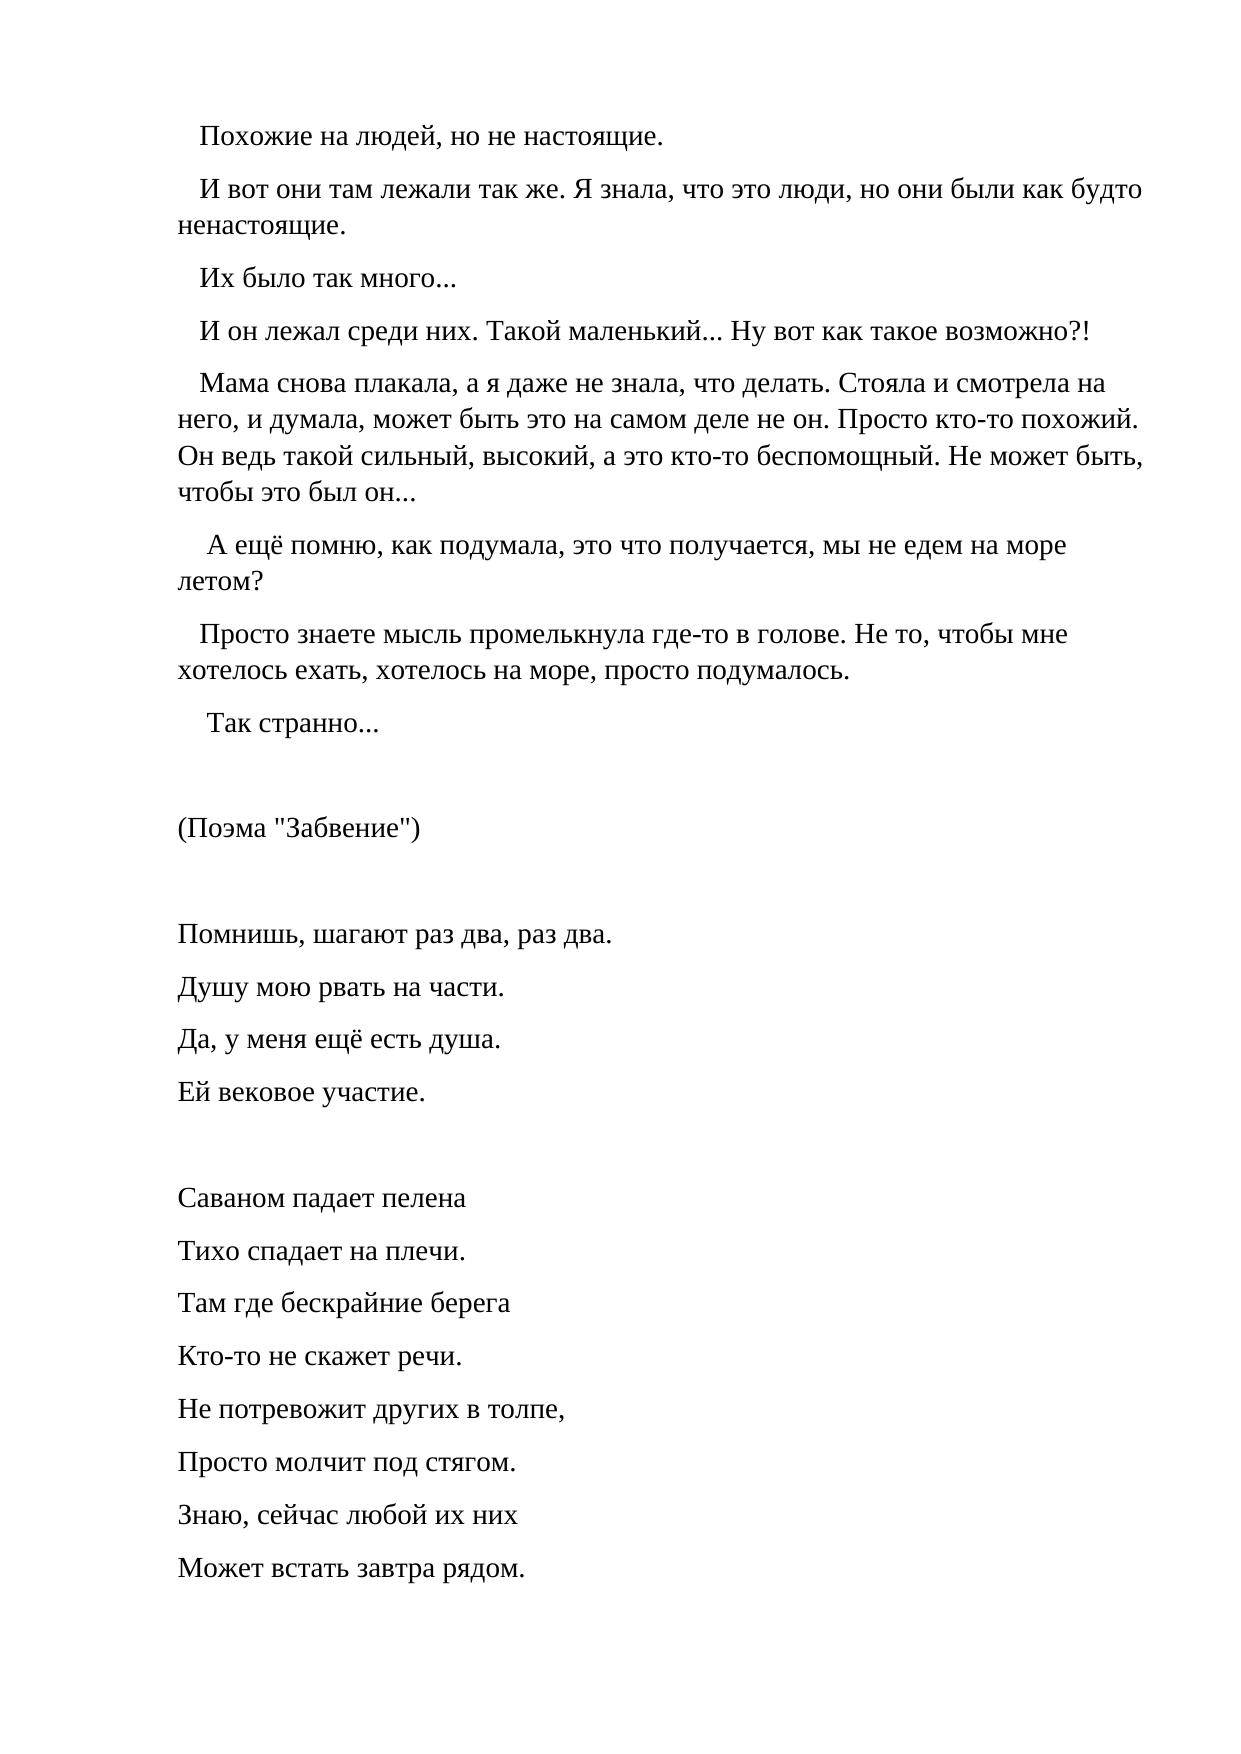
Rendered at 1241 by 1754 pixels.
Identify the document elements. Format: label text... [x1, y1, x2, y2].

text Помнишь, шагают раз два, раз два. [177, 916, 1152, 949]
text Так странно... [177, 705, 1152, 738]
text Там где бескрайние берега [177, 1286, 1152, 1319]
text Ей вековое участие. [177, 1074, 1152, 1108]
text Их было так много... [177, 260, 1152, 293]
text Да, у меня ещё есть душа. [177, 1022, 1152, 1055]
text И он лежал среди них. Такой маленький... Ну вот как такое возможно?! [177, 313, 1152, 346]
text Тихо спадает на плечи. [177, 1233, 1152, 1266]
text Душу мою рвать на части. [177, 969, 1152, 1002]
text (Поэма "Забвение") [177, 810, 1152, 844]
text Мама снова плакала, а я даже не знала, что делать. Стояла и смотрела на него, и думала, может быть это на самом деле не он. Просто кто-то похожий. Он ведь такой сильный, высокий, а это кто-то беспомощный. Не может быть, чтобы это был он... [177, 366, 1152, 507]
text Просто молчит под стягом. [177, 1444, 1152, 1478]
text Не потревожит других в толпе, [177, 1391, 1152, 1425]
text Может встать завтра рядом. [177, 1550, 1152, 1583]
text И вот они там лежали так же. Я знала, что это люди, но они были как будто ненастоящие. [177, 171, 1152, 241]
text Просто знаете мысль промелькнула где-то в голове. Не то, чтобы мне хотелось ехать, хотелось на море, просто подумалось. [177, 616, 1152, 685]
text А ещё помню, как подумала, это что получается, мы не едем на море летом? [177, 527, 1152, 596]
text Саваном падает пелена [177, 1180, 1152, 1213]
text Кто-то не скажет речи. [177, 1338, 1152, 1372]
text Знаю, сейчас любой их них [177, 1497, 1152, 1530]
text Похожие на людей, но не настоящие. [177, 118, 1152, 152]
